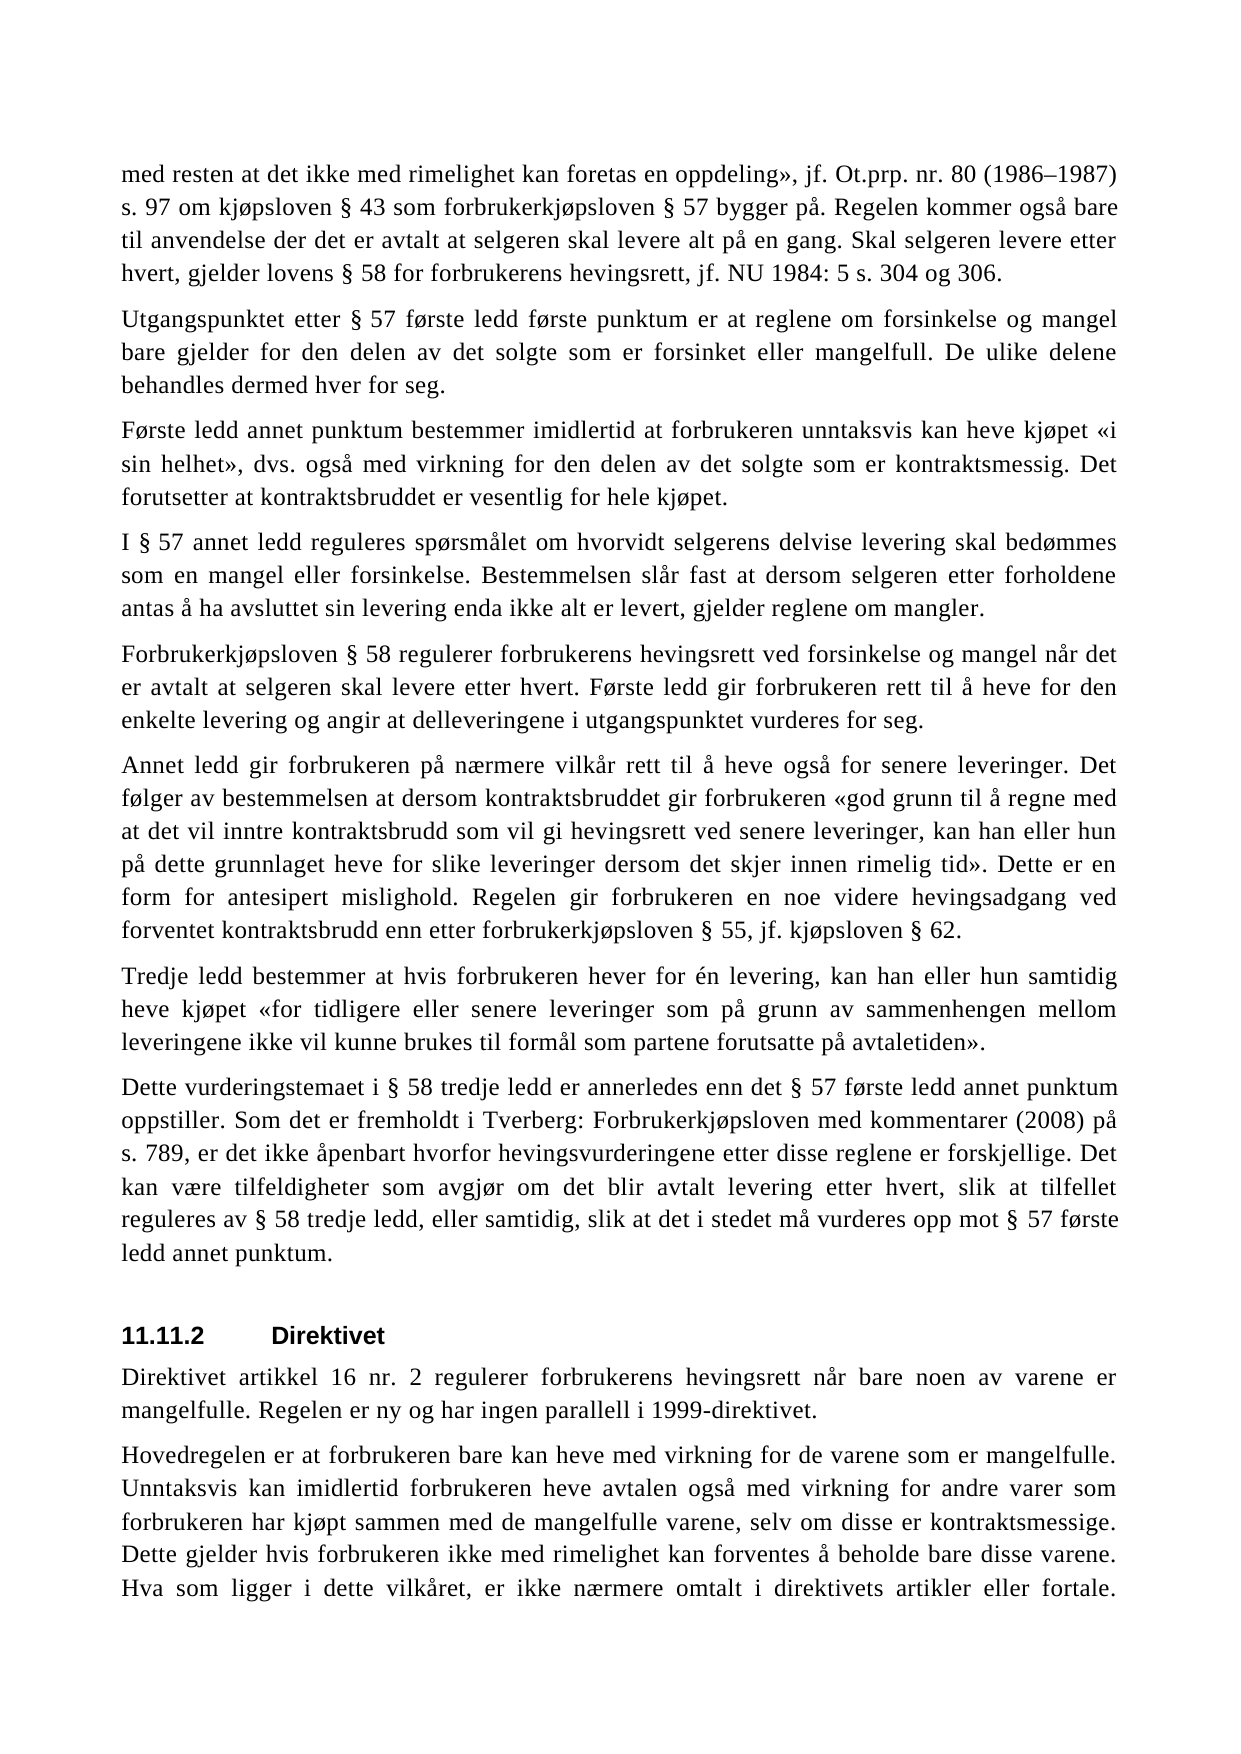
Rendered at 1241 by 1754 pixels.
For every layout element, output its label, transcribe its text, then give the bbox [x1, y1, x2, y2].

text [121, 1441, 1119, 1601]
text Utgangspunktet etter § 57 første ledd første punktum er at reglene om forsinkelse og mangel bare gjelder for den delen av det solgte som er forsinket eller mangelfull. De ulike delene behandles dermed hver for seg. [121, 304, 1119, 399]
text I § 57 annet ledd reguleres spørsmålet om hvorvidt selgerens delvise levering skal bedømmes som en mangel eller forsinkelse. Bestemmelsen slår fast at dersom selgeren etter forholdene antas å ha avsluttet sin levering enda ikke alt er levert, gjelder reglene om mangler. [121, 527, 1119, 622]
text Tredje ledd bestemmer at hvis forbrukeren hever for én levering, kan han eller hun samtidig heve kjøpet «for tidligere eller senere leveringer som på grunn av sammenhengen mellom leveringene ikke vil kunne brukes til formål som partene forutsatte på avtaletiden». [121, 961, 1119, 1056]
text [121, 159, 1119, 287]
subtitle Direktivet [121, 1321, 1119, 1349]
text Direktivet artikkel 16 nr. 2 regulerer forbrukerens hevingsrett når bare noen av varene er mangelfulle. Regelen er ny og har ingen parallell i 1999-direktivet. [121, 1362, 1119, 1424]
text Annet ledd gir forbrukeren på nærmere vilkår rett til å heve også for senere leveringer. Det følger av bestemmelsen at dersom kontraktsbruddet gir forbrukeren «god grunn til å regne med at det vil inntre kontraktsbrudd som vil gi hevingsrett ved senere leveringer, kan han eller hun på dette grunnlaget heve for slike leveringer dersom det skjer innen rimelig tid». Dette er en form for antesipert mislighold. Regelen gir forbrukeren en noe videre hevingsadgang ved forventet kontraktsbrudd enn etter forbrukerkjøpsloven § 55, jf. kjøpsloven § 62. [121, 750, 1119, 944]
text Forbrukerkjøpsloven § 58 regulerer forbrukerens hevingsrett ved forsinkelse og mangel når det er avtalt at selgeren skal levere etter hvert. Første ledd gir forbrukeren rett til å heve for den enkelte levering og angir at delleveringene i utgangspunktet vurderes for seg. [121, 639, 1119, 733]
text Første ledd annet punktum bestemmer imidlertid at forbrukeren unntaksvis kan heve kjøpet «i sin helhet», dvs. også med virkning for den delen av det solgte som er kontraktsmessig. Det forutsetter at kontraktsbruddet er vesentlig for hele kjøpet. [121, 416, 1119, 510]
text Dette vurderingstemaet i § 58 tredje ledd er annerledes enn det § 57 første ledd annet punktum oppstiller. Som det er fremholdt i Tverberg: Forbrukerkjøpsloven med kommentarer (2008) på s. 789, er det ikke åpenbart hvorfor hevingsvurderingene etter disse reglene er forskjellige. Det kan være tilfeldigheter som avgjør om det blir avtalt levering etter hvert, slik at tilfellet reguleres av § 58 tredje ledd, eller samtidig, slik at det i stedet må vurderes opp mot § 57 første ledd annet punktum. [121, 1072, 1119, 1266]
